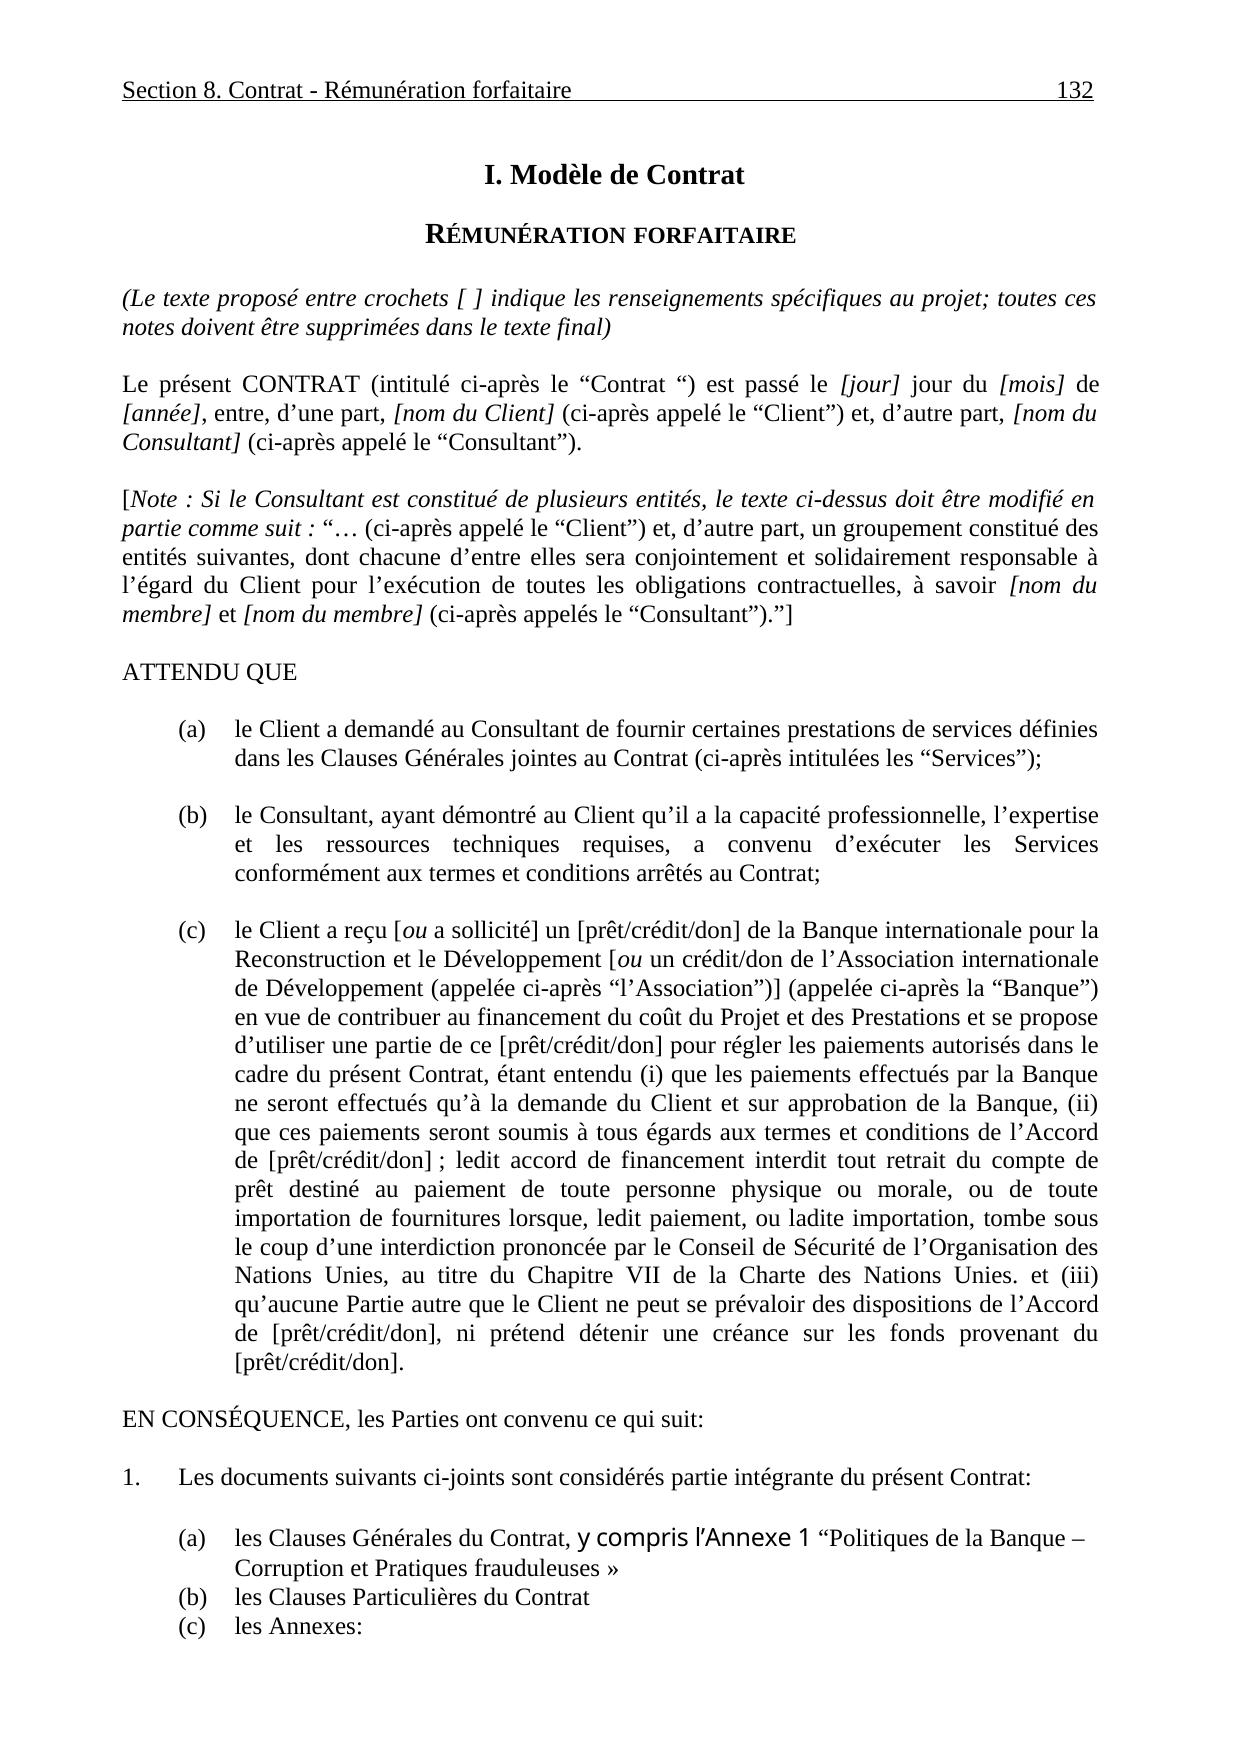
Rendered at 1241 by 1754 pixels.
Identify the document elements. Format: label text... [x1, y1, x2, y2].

text (Le texte proposé entre crochets [ ] indique les renseignements spécifiques au projet; toutes ces notes doivent être supprimées dans le texte final) [122, 283, 1099, 341]
text (c) les Annexes: [178, 1611, 1099, 1640]
text EN CONSÉQUENCE, les Parties ont convenu ce qui suit: [122, 1404, 1099, 1433]
text (c) le Client a reçu [ou a sollicité] un [prêt/crédit/don] de la Banque internationale pour la Reconstruction et le Développement [ou un crédit/don de l’Association internationale de Développement (appelée ci-après “l’Association”)] (appelée ci-après la “Banque”) en vue de contribuer au financement du coût du Projet et des Prestations et se propose d’utiliser une partie de ce [prêt/crédit/don] pour régler les paiements autorisés dans le cadre du présent Contrat, étant entendu (i) que les paiements effectués par la Banque ne seront effectués qu’à la demande du Client et sur approbation de la Banque, (ii) que ces paiements seront soumis à tous égards aux termes et conditions de l’Accord de [prêt/crédit/don] ; ledit accord de financement interdit tout retrait du compte de prêt destiné au paiement de toute personne physique ou morale, ou de toute importation de fournitures lorsque, ledit paiement, ou ladite importation, tombe sous le coup d’une interdiction prononcée par le Conseil de Sécurité de l’Organisation des Nations Unies, au titre du Chapitre VII de la Charte des Nations Unies. et (iii) qu’aucune Partie autre que le Client ne peut se prévaloir des dispositions de l’Accord de [prêt/crédit/don], ni prétend détenir une créance sur les fonds provenant du [prêt/crédit/don]. [178, 916, 1099, 1376]
text I. Modèle de Contrat [122, 157, 1099, 191]
text Le présent CONTRAT (intitulé ci-après le “Contrat “) est passé le [jour] jour du [mois] de [année], entre, d’une part, [nom du Client] (ci-après appelé le “Client”) et, d’autre part, [nom du Consultant] (ci-après appelé le “Consultant”). [122, 369, 1099, 456]
text ATTENDU QUE [122, 657, 1099, 686]
text [Note : Si le Consultant est constitué de plusieurs entités, le texte ci-dessus doit être modifié en partie comme suit : “… (ci-après appelé le “Client”) et, d’autre part, un groupement constitué des entités suivantes, dont chacune d’entre elles sera conjointement et solidairement responsable à l’égard du Client pour l’exécution de toutes les obligations contractuelles, à savoir [nom du membre] et [nom du membre] (ci-après appelés le “Consultant”).”] [122, 484, 1099, 628]
text (b) le Consultant, ayant démontré au Client qu’il a la capacité professionnelle, l’expertise et les ressources techniques requises, a convenu d’exécuter les Services conformément aux termes et conditions arrêtés au Contrat; [178, 801, 1099, 887]
text Rémunération forfaitaire [122, 216, 1099, 249]
text (a) les Clauses Générales du Contrat, y compris l’Annexe 1 “Politiques de la Banque – Corruption et Pratiques frauduleuses » [178, 1519, 1099, 1582]
text 1. Les documents suivants ci-joints sont considérés partie intégrante du présent Contrat: [122, 1462, 1099, 1491]
text (a) le Client a demandé au Consultant de fournir certaines prestations de services définies dans les Clauses Générales jointes au Contrat (ci-après intitulées les “Services”); [178, 714, 1099, 772]
text (b) les Clauses Particulières du Contrat [178, 1582, 1099, 1611]
